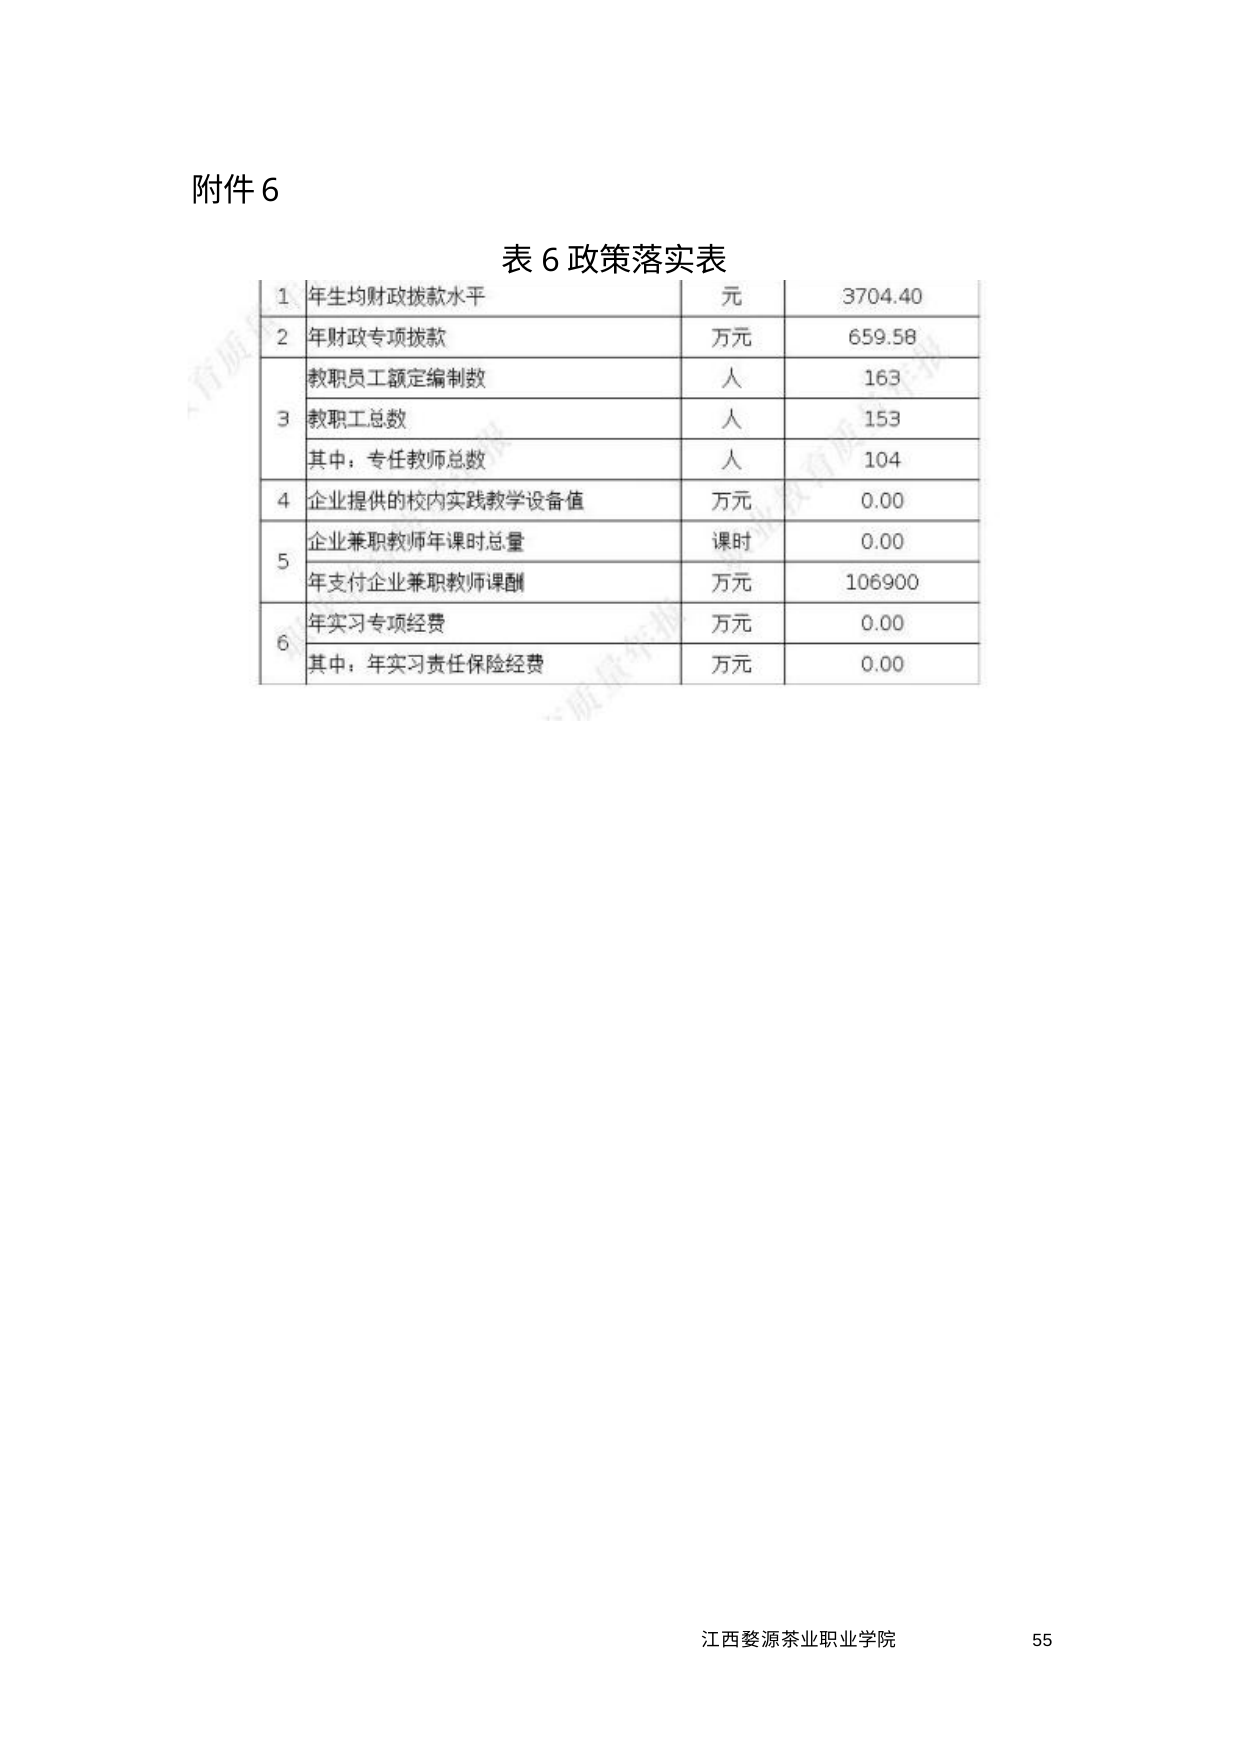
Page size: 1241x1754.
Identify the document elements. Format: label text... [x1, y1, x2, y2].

text 表 6 政策落实表 [502, 236, 1054, 280]
text 附件 6 [191, 166, 1054, 211]
picture [187, 280, 1053, 721]
